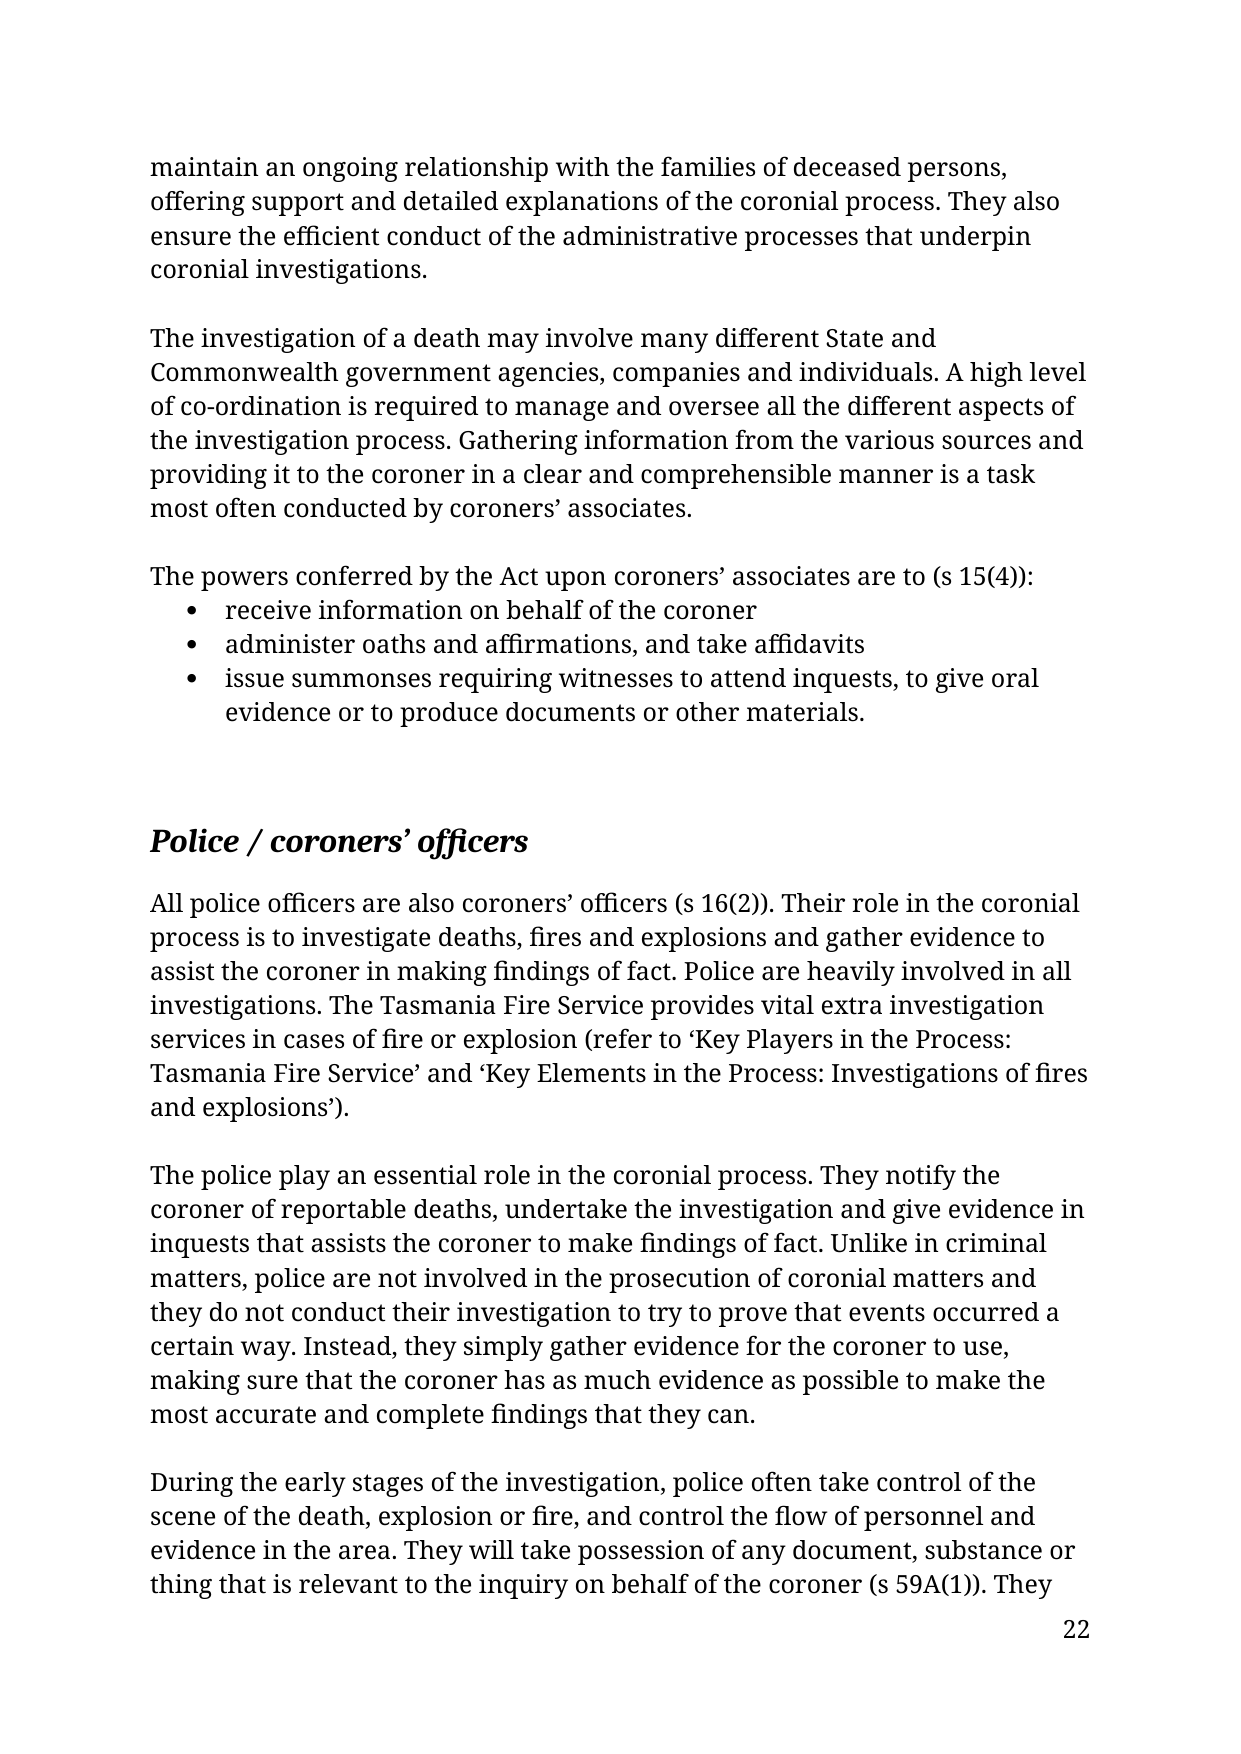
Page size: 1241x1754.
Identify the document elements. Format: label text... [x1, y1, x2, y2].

list receive information on behalf of the coroner [187, 593, 1090, 627]
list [150, 150, 1090, 286]
list All police officers are also coroners’ officers (s 16(2)). Their role in the coronial process is to investigate deaths, fires and explosions and gather evidence to assist the coroner in making findings of fact. Police are heavily involved in all investigations. The Tasmania Fire Service provides vital extra investigation services in cases of fire or explosion (refer to ‘Key Players in the Process: Tasmania Fire Service’ and ‘Key Elements in the Process: Investigations of fires and explosions’). [150, 886, 1090, 1124]
list administer oaths and affirmations, and take affidavits [187, 627, 1090, 661]
list The investigation of a death may involve many different State and Commonwealth government agencies, companies and individuals. A high level of co-ordination is required to manage and oversee all the different aspects of the investigation process. Gathering information from the various sources and providing it to the coroner in a clear and comprehensible manner is a task most often conducted by coroners’ associates. [150, 320, 1090, 525]
subtitle Police / coroners’ officers [150, 822, 1090, 861]
list issue summonses requiring witnesses to attend inquests, to give oral evidence or to produce documents or other materials. [187, 661, 1090, 729]
list The police play an essential role in the coronial process. They notify the coroner of reportable deaths, undertake the investigation and give evidence in inquests that assists the coroner to make findings of fact. Unlike in criminal matters, police are not involved in the prosecution of coronial matters and they do not conduct their investigation to try to prove that events occurred a certain way. Instead, they simply gather evidence for the coroner to use, making sure that the coroner has as much evidence as possible to make the most accurate and complete findings that they can. [150, 1158, 1090, 1431]
text The powers conferred by the Act upon coroners’ associates are to (s 15(4)): [150, 559, 1090, 593]
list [150, 1464, 1090, 1601]
